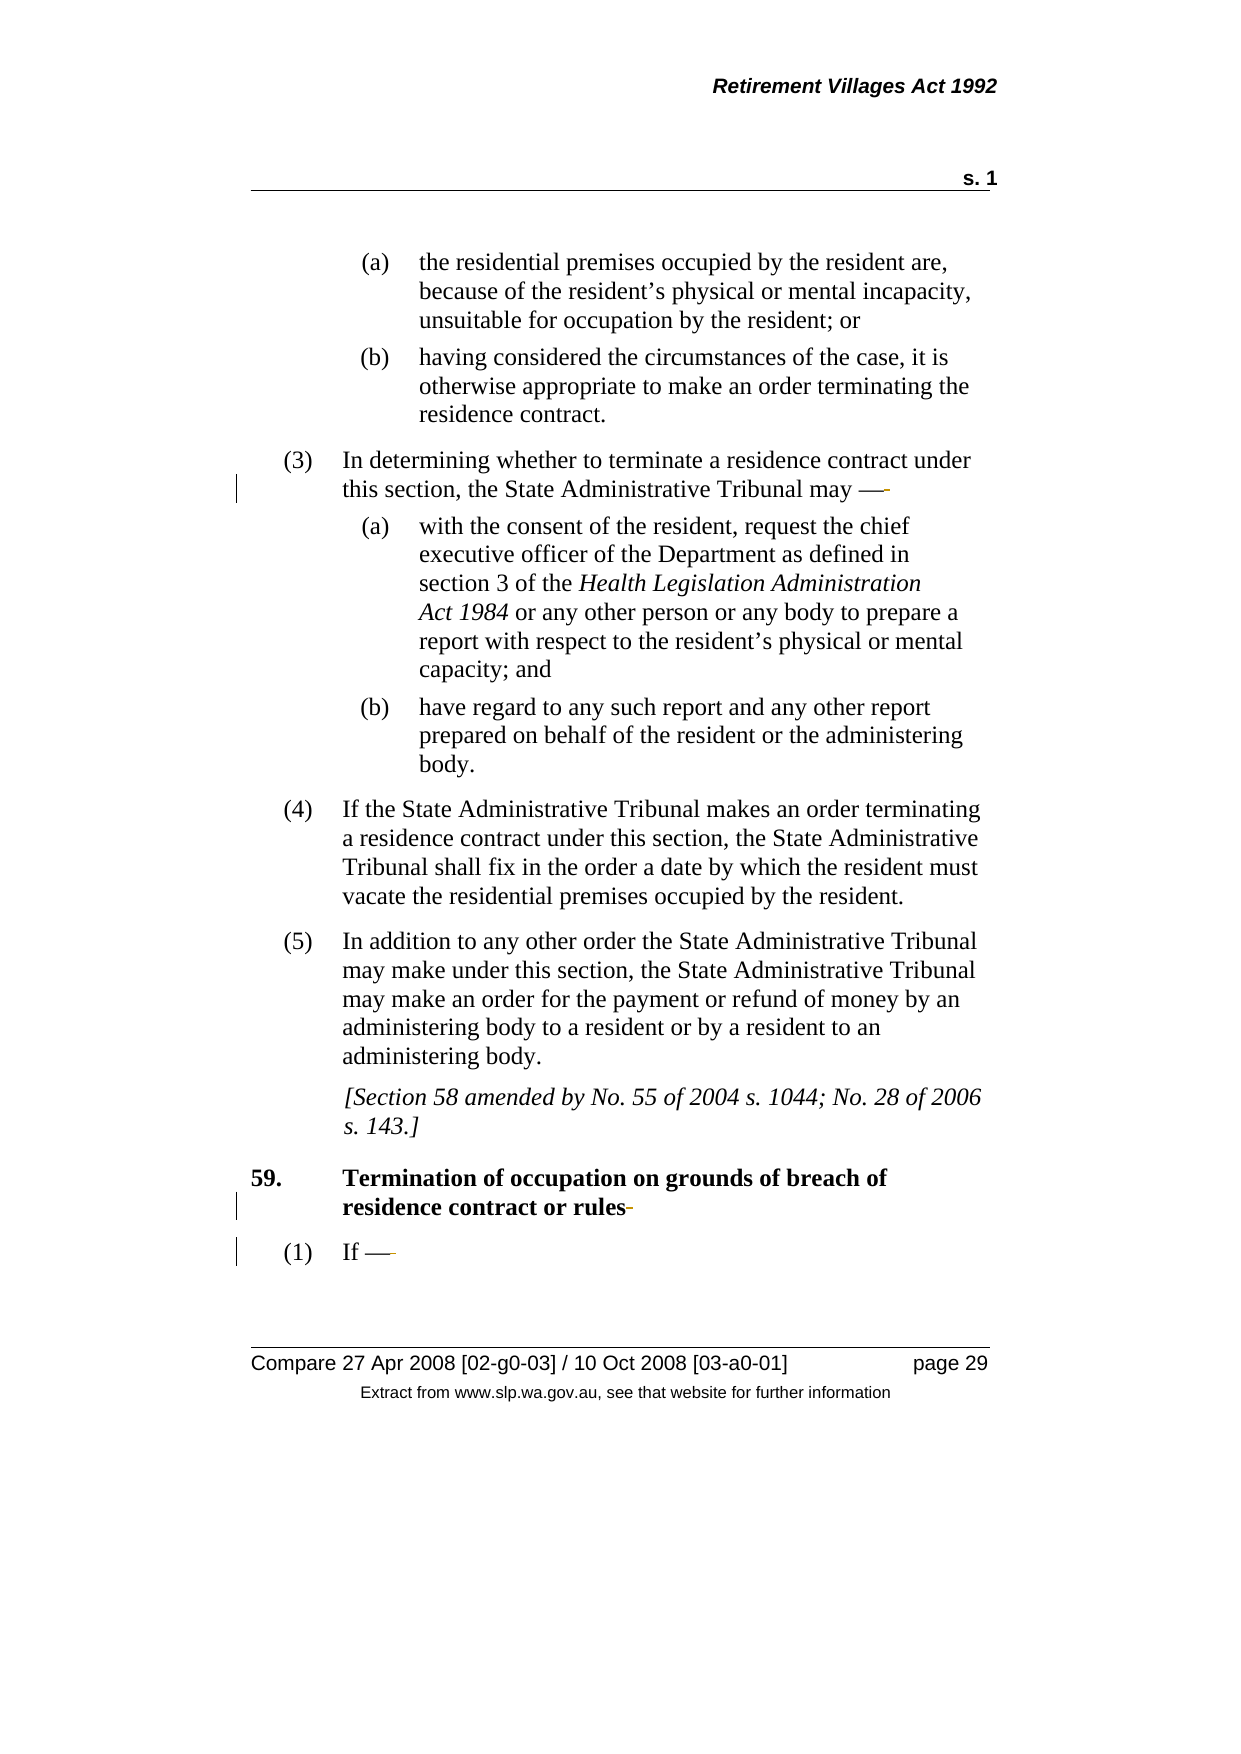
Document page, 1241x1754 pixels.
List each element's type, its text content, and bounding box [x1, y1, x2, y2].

text [Section 58 amended by No. 55 of 2004 s. 1044; No. 28 of 2006 s. 143.] [251, 1082, 990, 1140]
text (a) with the consent of the resident, request the chief executive officer of the Department as defined in section 3 of the Health Legislation Administration Act 1984 or any other person or any body to prepare a report with respect to the resident’s physical or mental capacity; and [251, 511, 990, 683]
text (b) have regard to any such report and any other report prepared on behalf of the resident or the administering body. [251, 692, 990, 778]
text (1) If — [251, 1237, 990, 1266]
text (3) In determining whether to terminate a residence contract under this section, the State Administrative Tribunal may — [251, 445, 990, 502]
subtitle 59. Termination of occupation on grounds of breach of residence contract or rules [251, 1163, 990, 1220]
text (a) the residential premises occupied by the resident are, because of the resident’s physical or mental incapacity, unsuitable for occupation by the resident; or [251, 247, 990, 334]
text (4) If the State Administrative Tribunal makes an order terminating a residence contract under this section, the State Administrative Tribunal shall fix in the order a date by which the resident must vacate the residential premises occupied by the resident. [251, 794, 990, 909]
text (5) In addition to any other order the State Administrative Tribunal may make under this section, the State Administrative Tribunal may make an order for the payment or refund of money by an administering body to a resident or by a resident to an administering body. [251, 926, 990, 1070]
text (b) having considered the circumstances of the case, it is otherwise appropriate to make an order terminating the residence contract. [251, 342, 990, 428]
